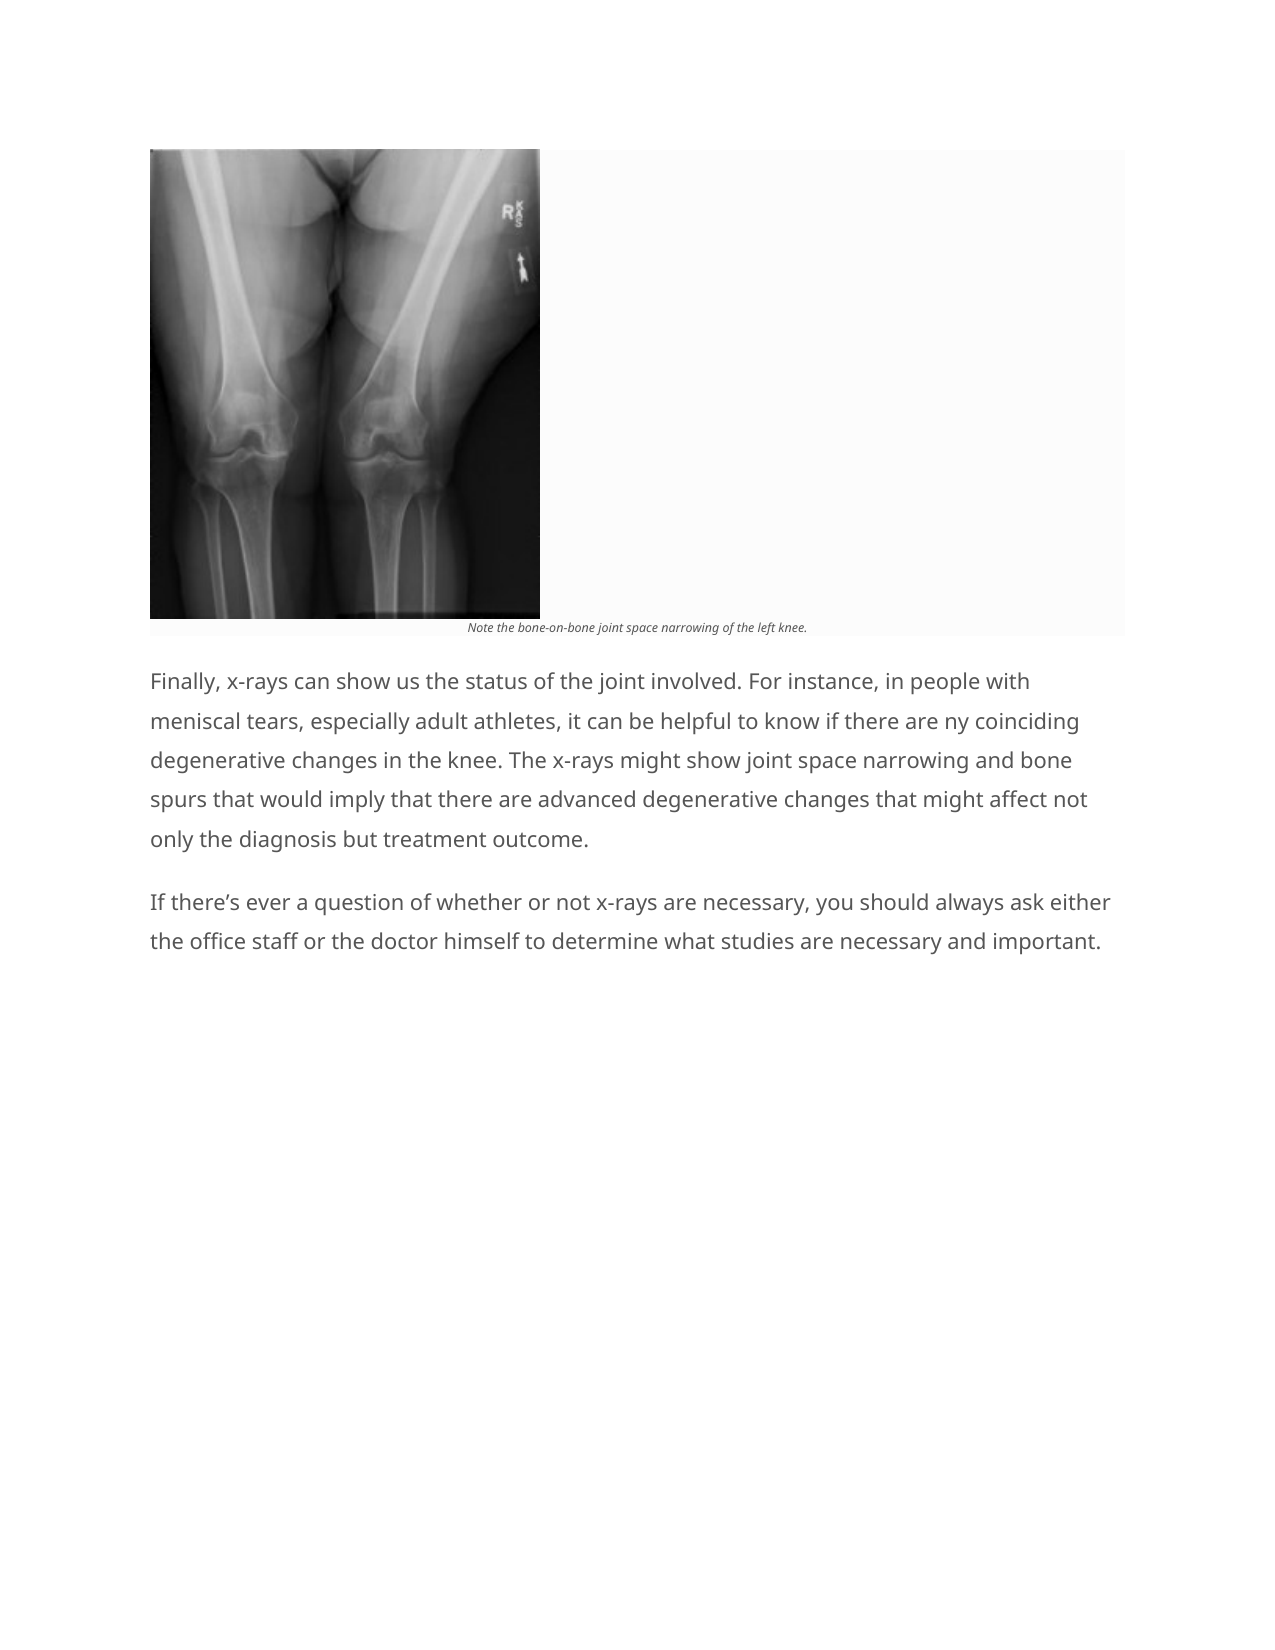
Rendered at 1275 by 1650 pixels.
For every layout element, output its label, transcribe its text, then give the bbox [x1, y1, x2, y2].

text Note the bone-on-bone joint space narrowing of the left knee. [150, 619, 1125, 636]
text Finally, x-rays can show us the status of the joint involved. For instance, in people with meniscal tears, especially adult athletes, it can be helpful to know if there are ny coinciding degenerative changes in the knee. The x-rays might show joint space narrowing and bone spurs that would imply that there are advanced degenerative changes that might affect not only the diagnosis but treatment outcome. [150, 657, 1125, 854]
picture [150, 149, 540, 619]
text If there’s ever a question of whether or not x-rays are necessary, you should always ask either the office staff or the doctor himself to determine what studies are necessary and important. [150, 877, 1125, 956]
